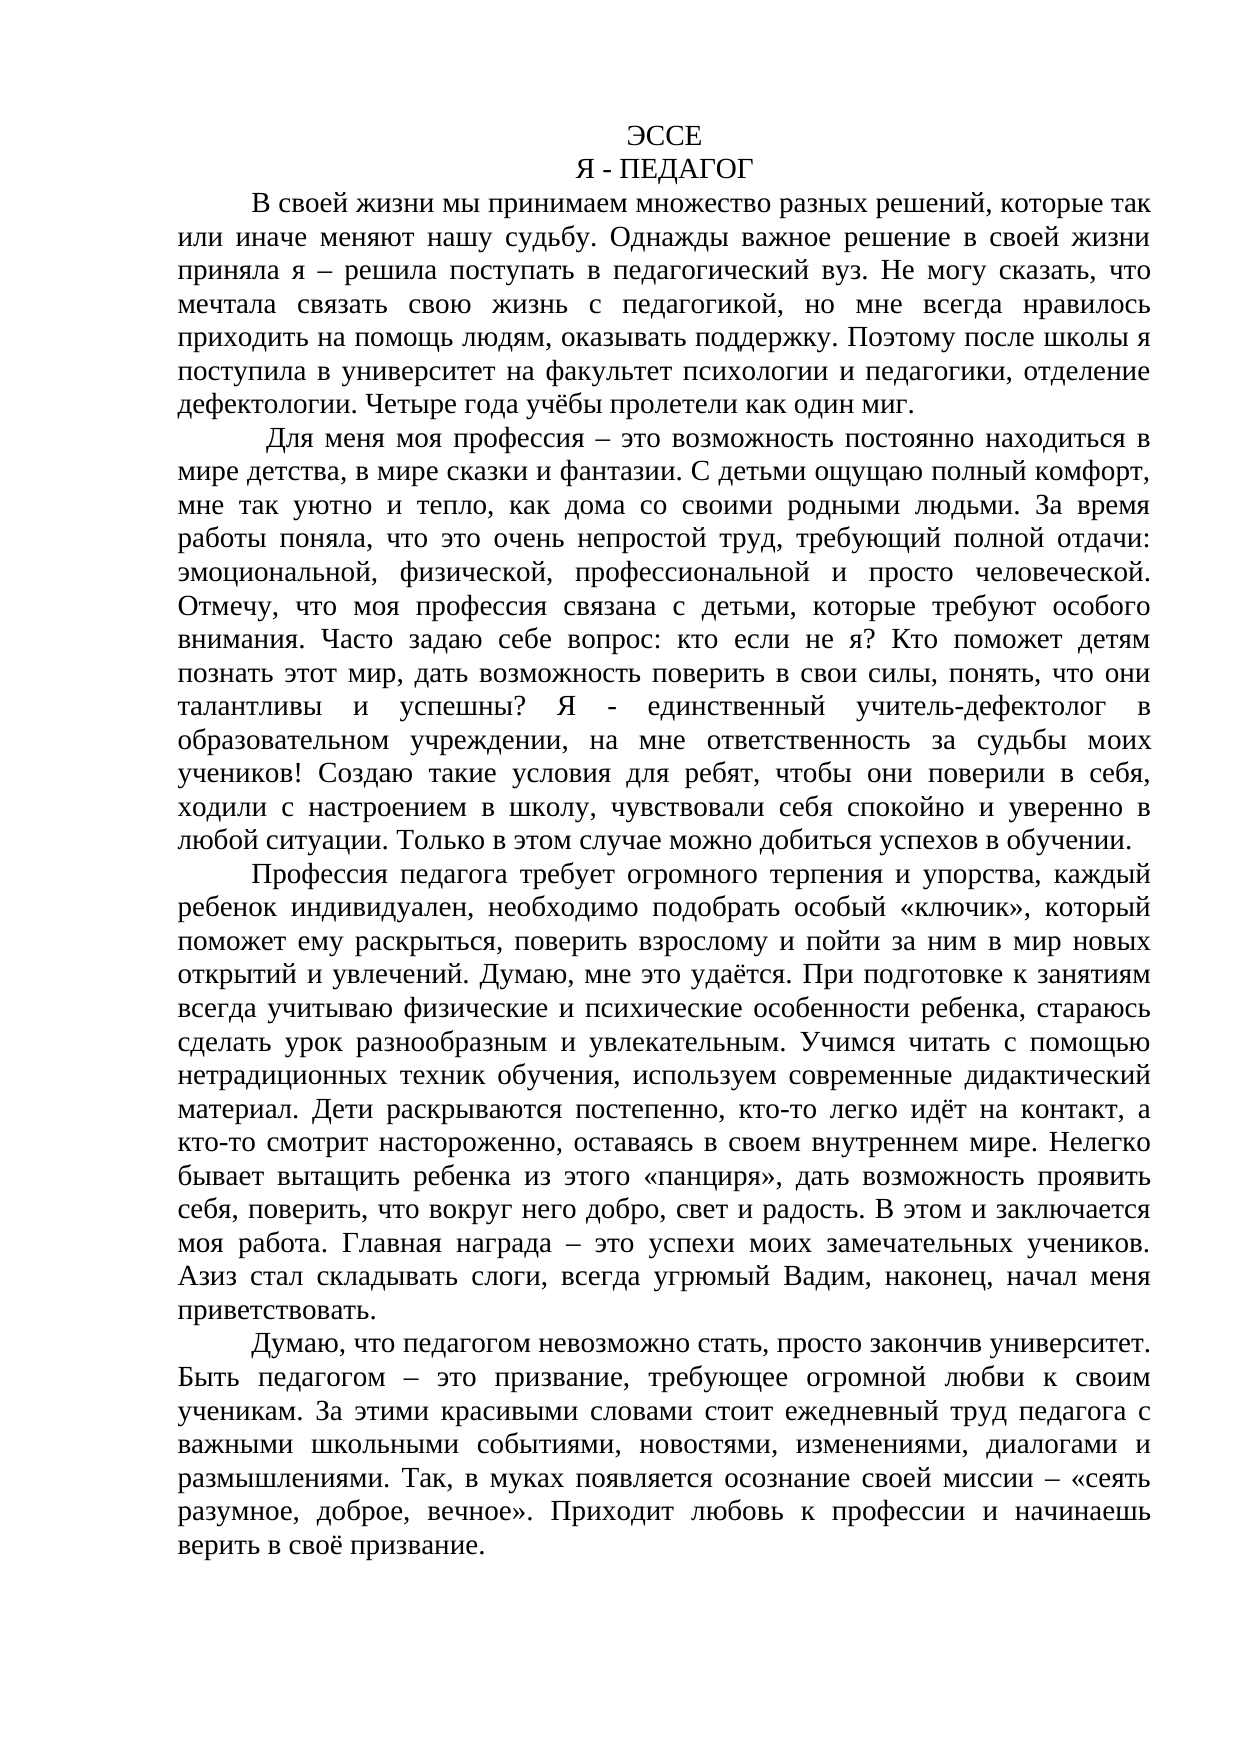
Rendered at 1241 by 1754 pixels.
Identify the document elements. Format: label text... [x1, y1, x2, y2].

text Я - ПЕДАГОГ [177, 152, 1152, 185]
text В своей жизни мы принимаем множество разных решений, которые так или иначе меняют нашу судьбу. Однажды важное решение в своей жизни приняла я – решила поступать в педагогический вуз. Не могу сказать, что мечтала связать свою жизнь с педагогикой, но мне всегда нравилось приходить на помощь людям, оказывать поддержку. Поэтому после школы я поступила в университет на факультет психологии и педагогики, отделение дефектологии. Четыре года учёбы пролетели как один миг. [177, 185, 1152, 420]
text ЭССЕ [177, 118, 1152, 152]
text Думаю, что педагогом невозможно стать, просто закончив университет. Быть педагогом – это призвание, требующее огромной любви к своим ученикам. За этими красивыми словами стоит ежедневный труд педагога с важными школьными событиями, новостями, изменениями, диалогами и размышлениями. Так, в муках появляется осознание своей миссии – «сеять разумное, доброе, вечное». Приходит любовь к профессии и начинаешь верить в своё призвание. [177, 1326, 1152, 1560]
text Профессия педагога требует огромного терпения и упорства, каждый ребенок индивидуален, необходимо подобрать особый «ключик», который поможет ему раскрыться, поверить взрослому и пойти за ним в мир новых открытий и увлечений. Думаю, мне это удаётся. При подготовке к занятиям всегда учитываю физические и психические особенности ребенка, стараюсь сделать урок разнообразным и увлекательным. Учимся читать с помощью нетрадиционных техник обучения, используем современные дидактический материал. Дети раскрываются постепенно, кто-то легко идёт на контакт, а кто-то смотрит настороженно, оставаясь в своем внутреннем мире. Нелегко бывает вытащить ребенка из этого «панциря», дать возможность проявить себя, поверить, что вокруг него добро, свет и радость. В этом и заключается моя работа. Главная награда – это успехи моих замечательных учеников. Азиз стал складывать слоги, всегда угрюмый Вадим, наконец, начал меня приветствовать. [177, 856, 1152, 1326]
text Для меня моя профессия – это возможность постоянно находиться в мире детства, в мире сказки и фантазии. С детьми ощущаю полный комфорт, мне так уютно и тепло, как дома со своими родными людьми. За время работы поняла, что это очень непростой труд, требующий полной отдачи: эмоциональной, физической, профессиональной и просто человеческой. Отмечу, что моя профессия связана с детьми, которые требуют особого внимания. Часто задаю себе вопрос: кто если не я? Кто поможет детям познать этот мир, дать возможность поверить в свои силы, понять, что они талантливы и успешны? Я - единственный учитель-дефектолог в образовательном учреждении, на мне ответственность за судьбы моих учеников! Создаю такие условия для ребят, чтобы они поверили в себя, ходили с настроением в школу, чувствовали себя спокойно и уверенно в любой ситуации. Только в этом случае можно добиться успехов в обучении. [177, 420, 1152, 856]
